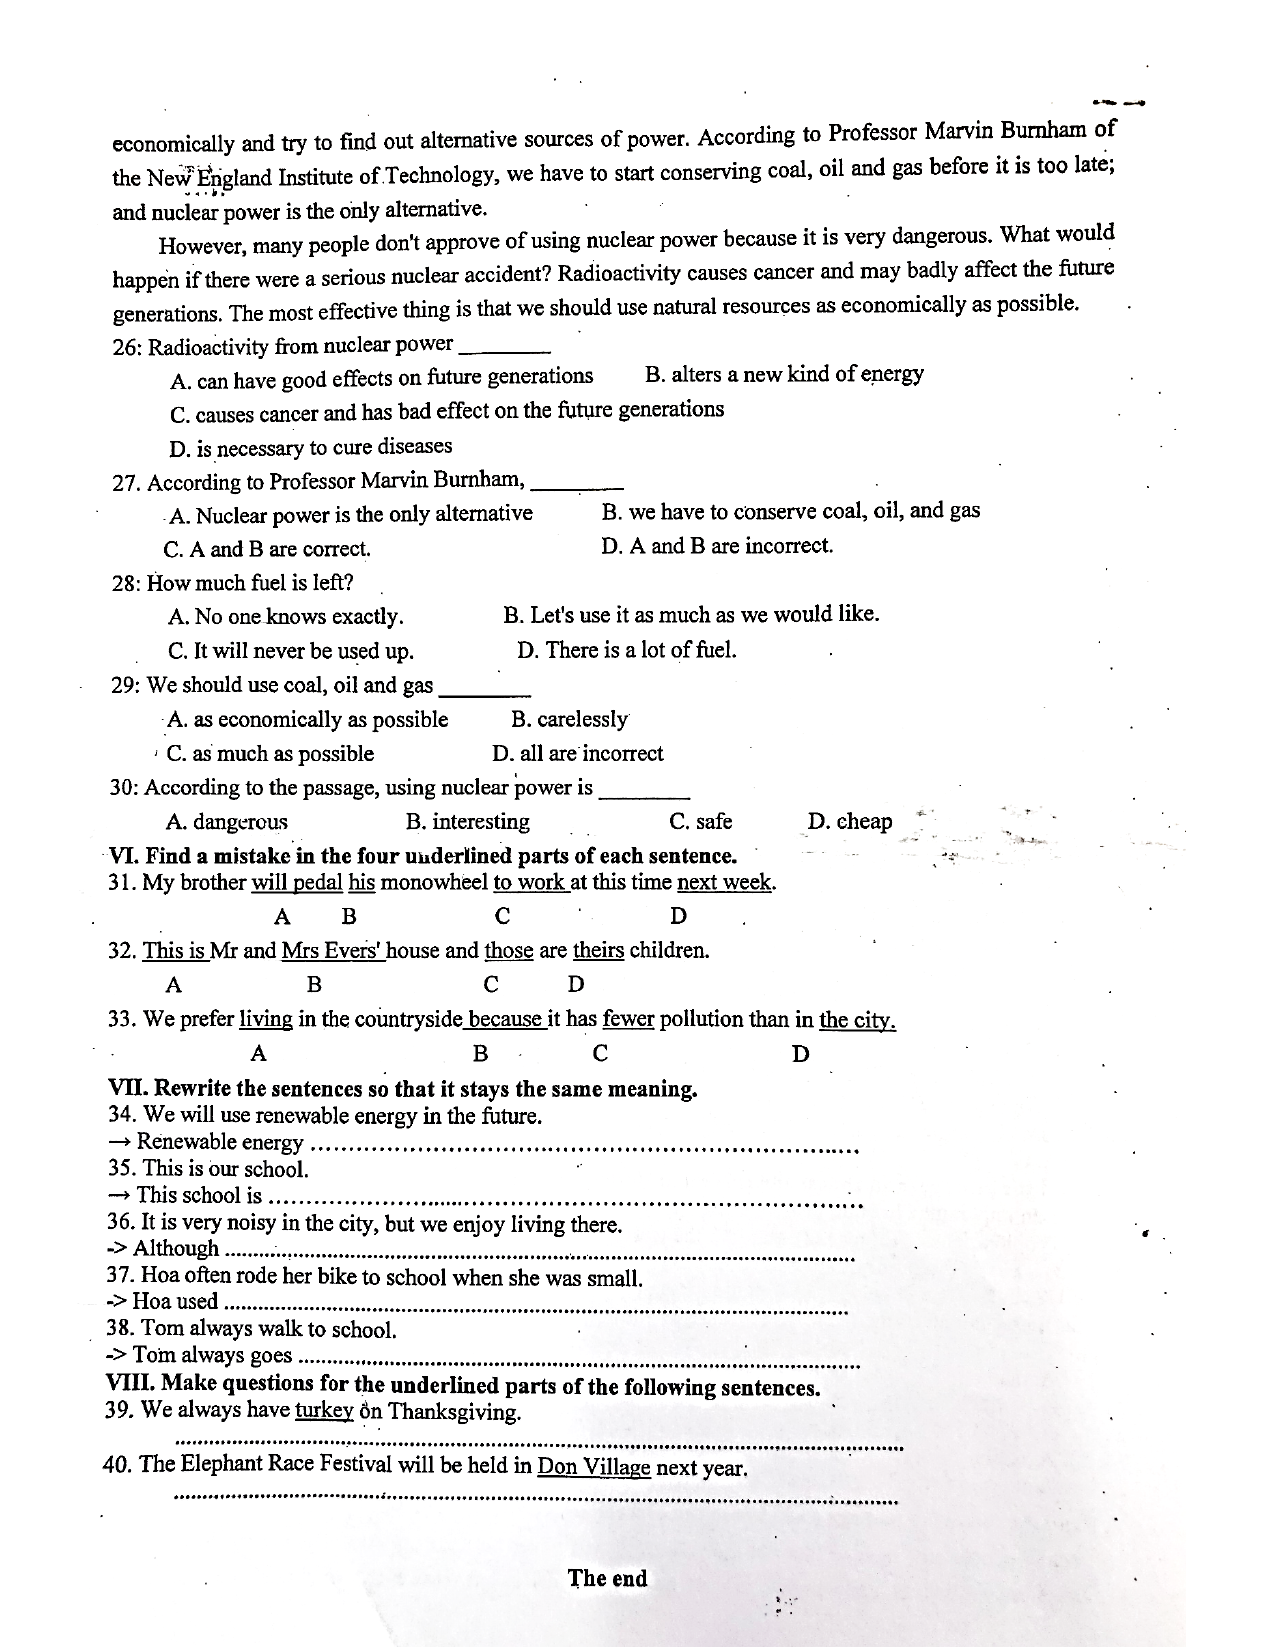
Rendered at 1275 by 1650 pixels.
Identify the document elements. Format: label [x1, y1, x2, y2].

picture [75, 59, 1186, 1647]
